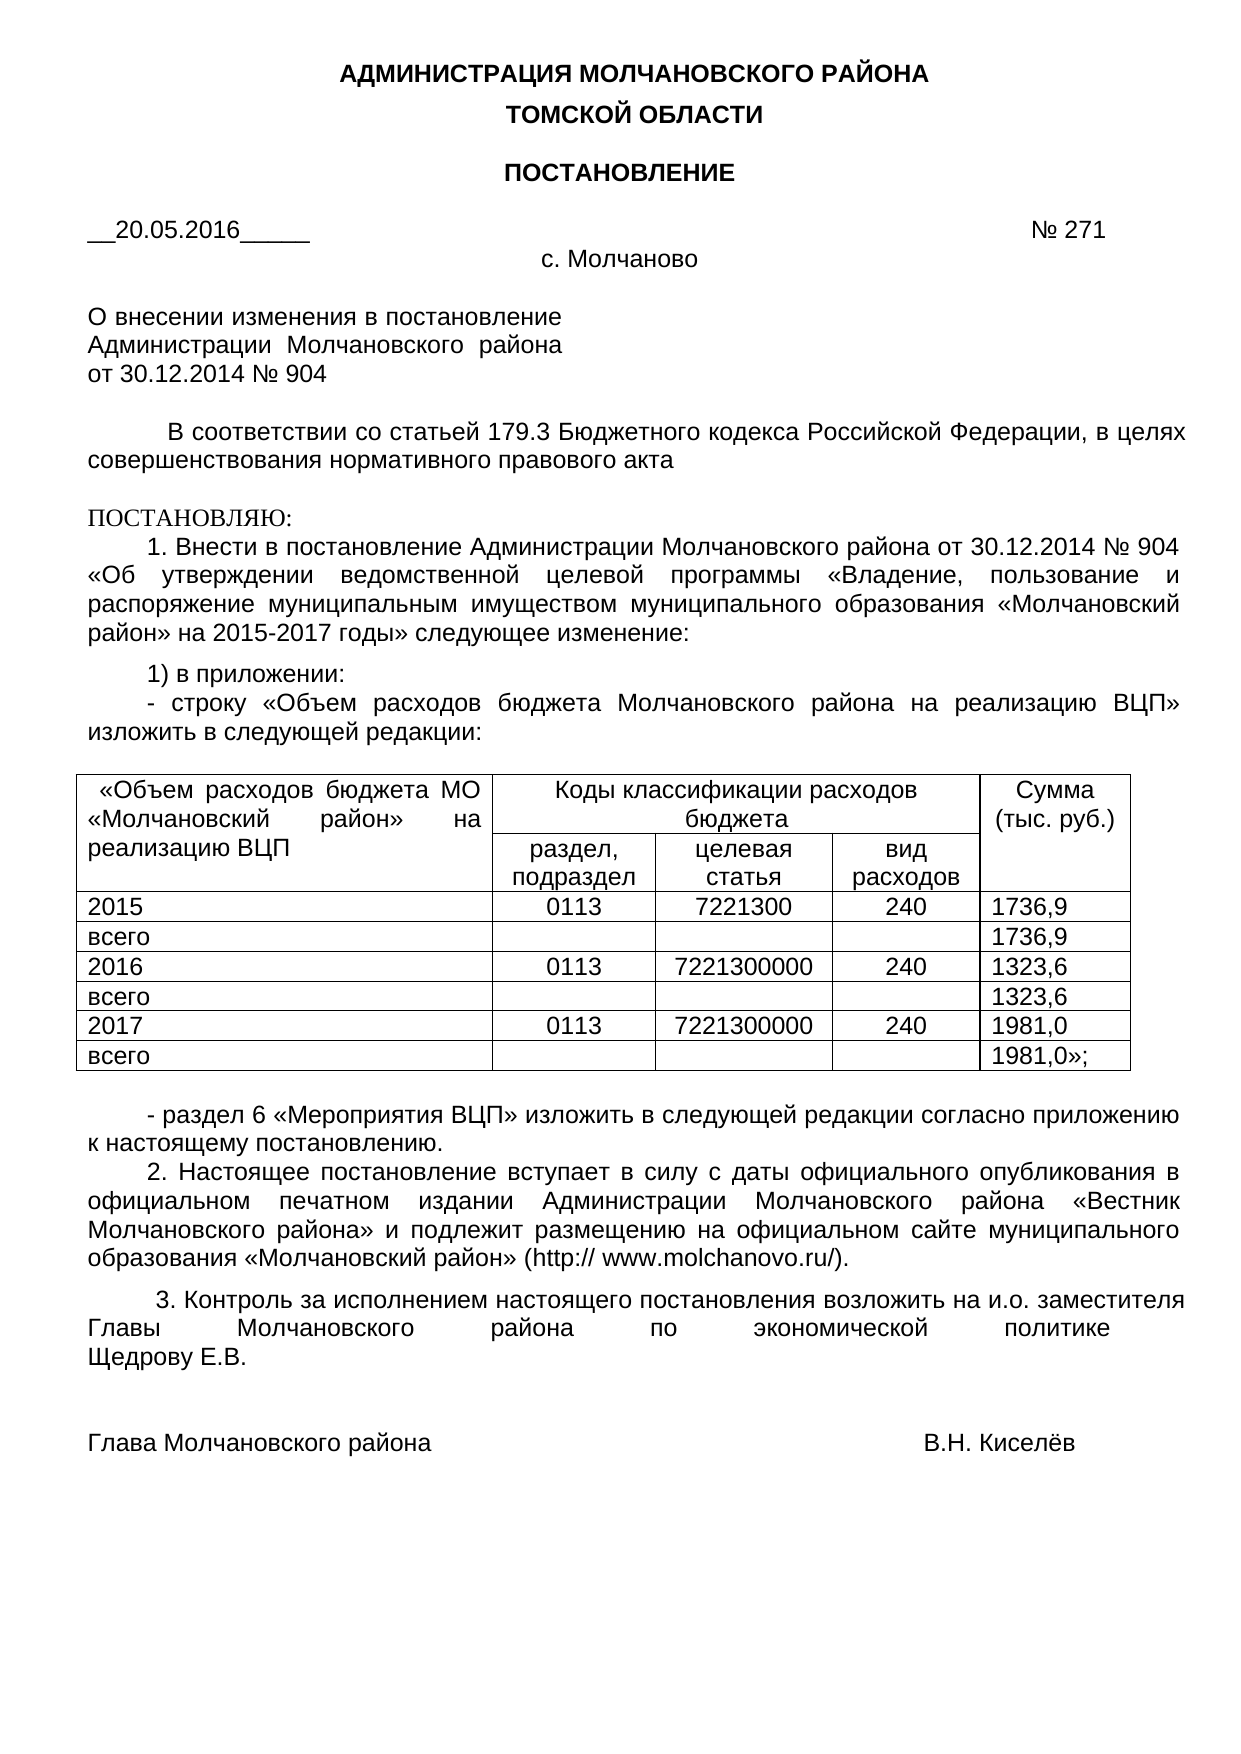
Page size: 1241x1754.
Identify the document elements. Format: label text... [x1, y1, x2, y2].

table_cell 1736,9 [981, 892, 1130, 921]
table_cell [833, 922, 979, 951]
text - раздел 6 «Мероприятия ВЦП» изложить в следующей редакции согласно приложению к настоящему постановлению. [87, 1100, 1181, 1157]
text томской области [87, 100, 1181, 129]
table_cell 240 [833, 892, 979, 921]
text - строку «Объем расходов бюджета Молчановского района на реализацию ВЦП» изложить в следующей редакции: [87, 688, 1181, 745]
table_cell [656, 922, 832, 951]
table_cell 7221300000 [656, 952, 832, 981]
table_cell [833, 1041, 979, 1070]
table_cell 2017 [77, 1011, 492, 1040]
text Постановление [58, 158, 1181, 187]
text В соответствии со статьей 179.3 Бюджетного кодекса Российской Федерации, в целях совершенствования нормативного правового акта [87, 417, 1188, 474]
table_cell 240 [833, 1011, 979, 1040]
table_header «Объем расходов бюджета МО «Молчановский район» на реализацию ВЦП [77, 775, 492, 891]
table_cell [493, 922, 655, 951]
table_cell 0113 [493, 1011, 655, 1040]
text __20.05.2016_____ № 271 [87, 215, 1181, 244]
table_cell 1981,0 [981, 1011, 1130, 1040]
text ПОСТАНОВЛЯЮ: [87, 503, 1181, 532]
table_cell 7221300000 [656, 1011, 832, 1040]
table_cell 7221300 [656, 892, 832, 921]
table_cell всего [77, 982, 492, 1010]
table_cell [656, 1041, 832, 1070]
table_cell [833, 982, 979, 1010]
text с. Молчаново [58, 244, 1181, 273]
table_cell 1323,6 [981, 982, 1130, 1010]
text 1) в приложении: [87, 659, 1181, 688]
table_cell целевая статья [656, 834, 832, 891]
table_header Сумма (тыс. руб.) [981, 775, 1130, 891]
table_cell 2016 [77, 952, 492, 981]
table_cell 2015 [77, 892, 492, 921]
table_cell 0113 [493, 952, 655, 981]
table_cell [493, 982, 655, 1010]
table_cell 1736,9 [981, 922, 1130, 951]
table_cell 240 [833, 952, 979, 981]
table_cell 1981,0»; [981, 1041, 1130, 1070]
text О внесении изменения в постановление Администрации Молчановского района от 30.12.2014 № 904 [87, 302, 563, 388]
table_cell 0113 [493, 892, 655, 921]
table_cell [656, 982, 832, 1010]
text 2. Настоящее постановление вступает в силу с даты официального опубликования в официальном печатном издании Администрации Молчановского района «Вестник Молчановского района» и подлежит размещению на официальном сайте муниципального образования «Молчановский район» (http:// www.molchanovo.ru/). [87, 1157, 1181, 1272]
table_cell вид расходов [833, 834, 979, 891]
table_cell 1323,6 [981, 952, 1130, 981]
text 1. Внести в постановление Администрации Молчановского района от 30.12.2014 № 904 «Об утверждении ведомственной целевой программы «Владение, пользование и распоряжение муниципальным имуществом муниципального образования «Молчановский район» на 2015-2017 годы» следующее изменение: [87, 532, 1181, 647]
table_header Коды классификации расходов бюджета [493, 775, 979, 833]
table_cell всего [77, 1041, 492, 1070]
table_cell всего [77, 922, 492, 951]
text Администрация Молчановского района [87, 59, 1181, 88]
text 3. Контроль за исполнением настоящего постановления возложить на и.о. заместителя Главы Молчановского района по экономической политике Щедрову Е.В. [87, 1285, 1188, 1371]
text Глава Молчановского района В.Н. Киселёв [87, 1428, 1181, 1457]
table_cell раздел, подраздел [493, 834, 655, 891]
table_cell [493, 1041, 655, 1070]
